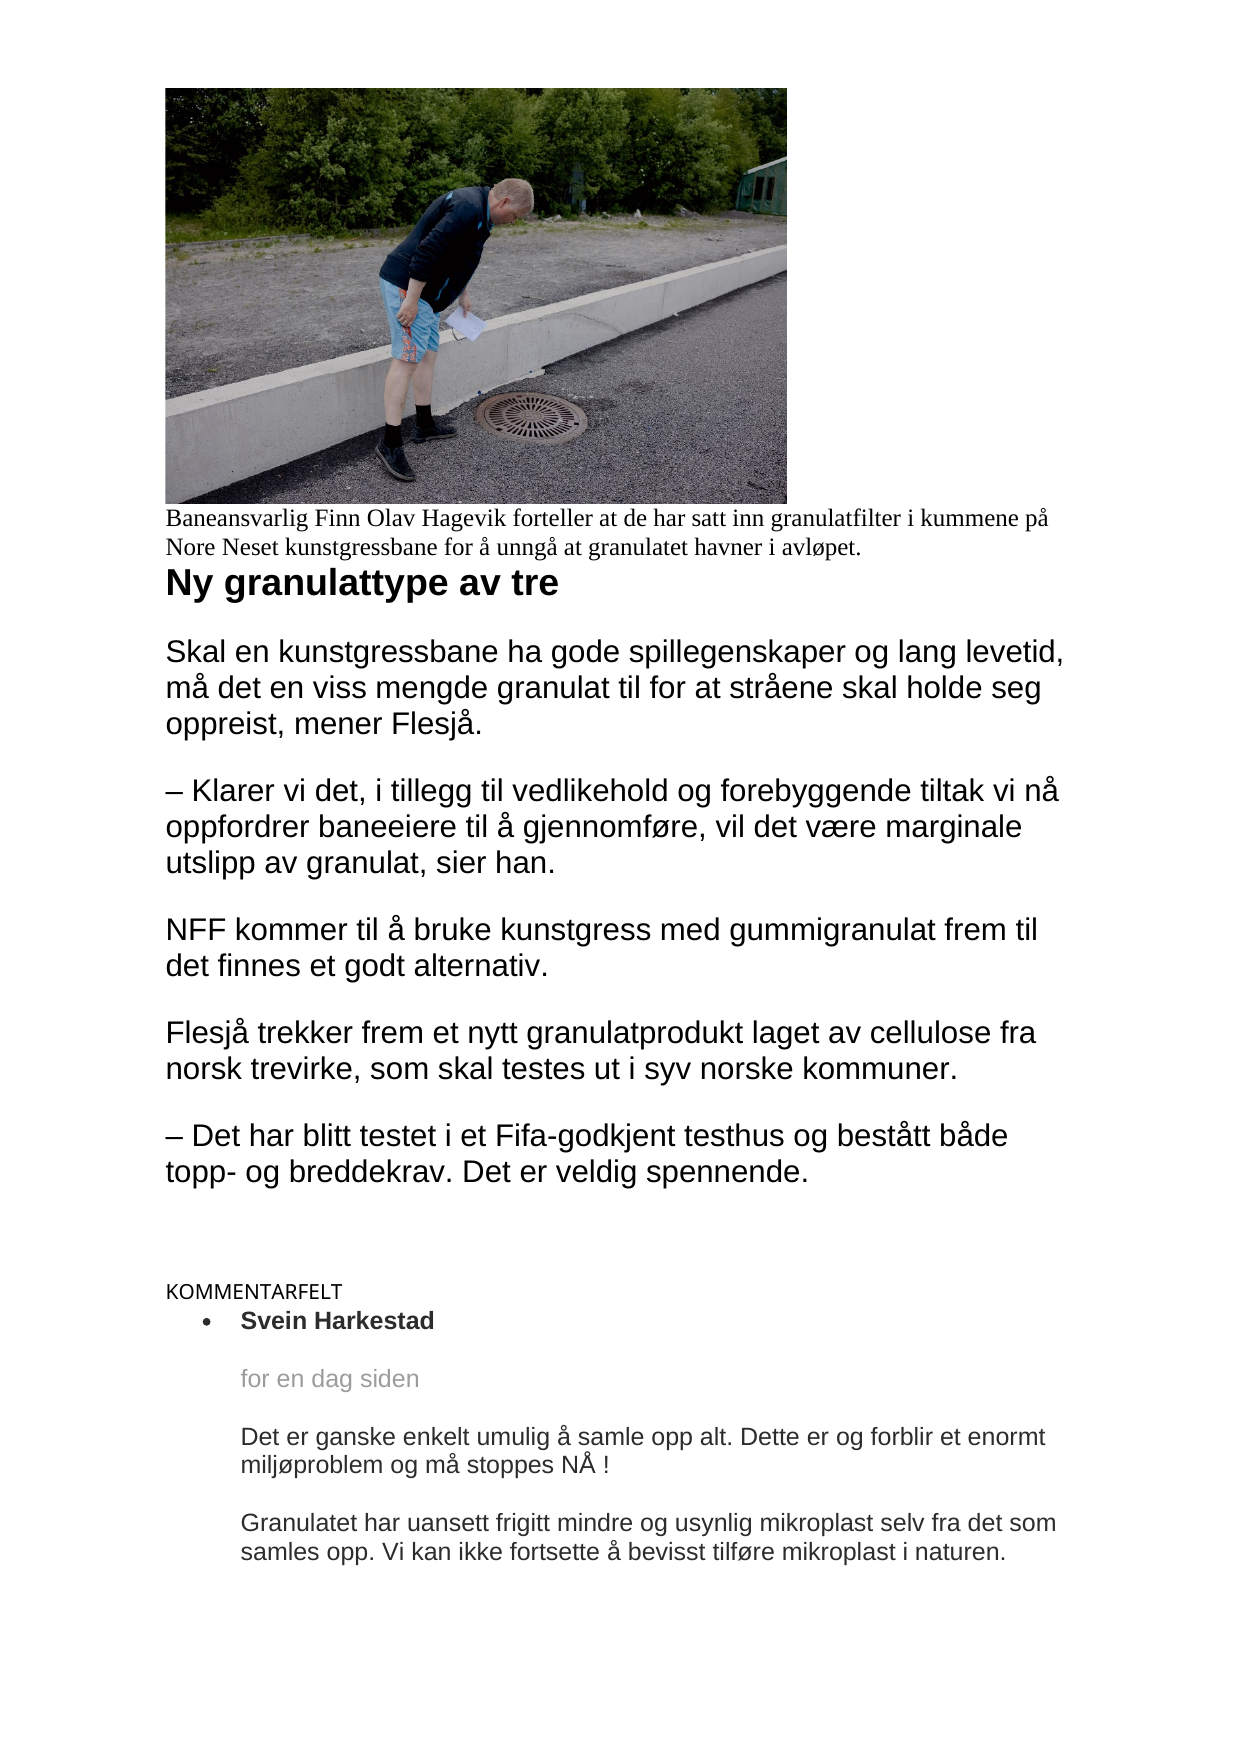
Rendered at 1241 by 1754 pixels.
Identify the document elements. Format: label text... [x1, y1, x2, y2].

text – Klarer vi det, i tillegg til vedlikehold og forebyggende tiltak vi nå oppfordrer baneeiere til å gjennomføre, vil det være marginale utslipp av granulat, sier han. [165, 772, 1075, 880]
text for en dag siden [240, 1364, 1075, 1392]
text Skal en kunstgressbane ha gode spillegenskaper og lang levetid, må det en viss mengde granulat til for at stråene skal holde seg oppreist, mener Flesjå. [165, 633, 1075, 741]
picture [165, 88, 787, 504]
text Granulatet har uansett frigitt mindre og usynlig mikroplast selv fra det som samles opp. Vi kan ikke fortsette å bevisst tilføre mikroplast i naturen. [240, 1508, 1075, 1566]
text Det er ganske enkelt umulig å samle opp alt. Dette er og forblir et enormt miljøproblem og må stoppes NÅ ! [240, 1422, 1075, 1479]
text NFF kommer til å bruke kunstgress med gummigranulat frem til det finnes et godt alternativ. [165, 911, 1075, 983]
text Flesjå trekker frem et nytt granulatprodukt laget av cellulose fra norsk trevirke, som skal testes ut i syv norske kommuner. [165, 1014, 1075, 1086]
text Baneansvarlig Finn Olav Hagevik forteller at de har satt inn granulatfilter i kummene på Nore Neset kunstgressbane for å unngå at granulatet havner i avløpet. [165, 503, 1075, 561]
list Svein Harkestad [203, 1306, 1075, 1334]
text KOMMENTARFELT [165, 1277, 1075, 1306]
text – Det har blitt testet i et Fifa-godkjent testhus og bestått både topp- og breddekrav. Det er veldig spennende. [165, 1117, 1075, 1189]
text Ny granulattype av tre [165, 561, 1075, 604]
